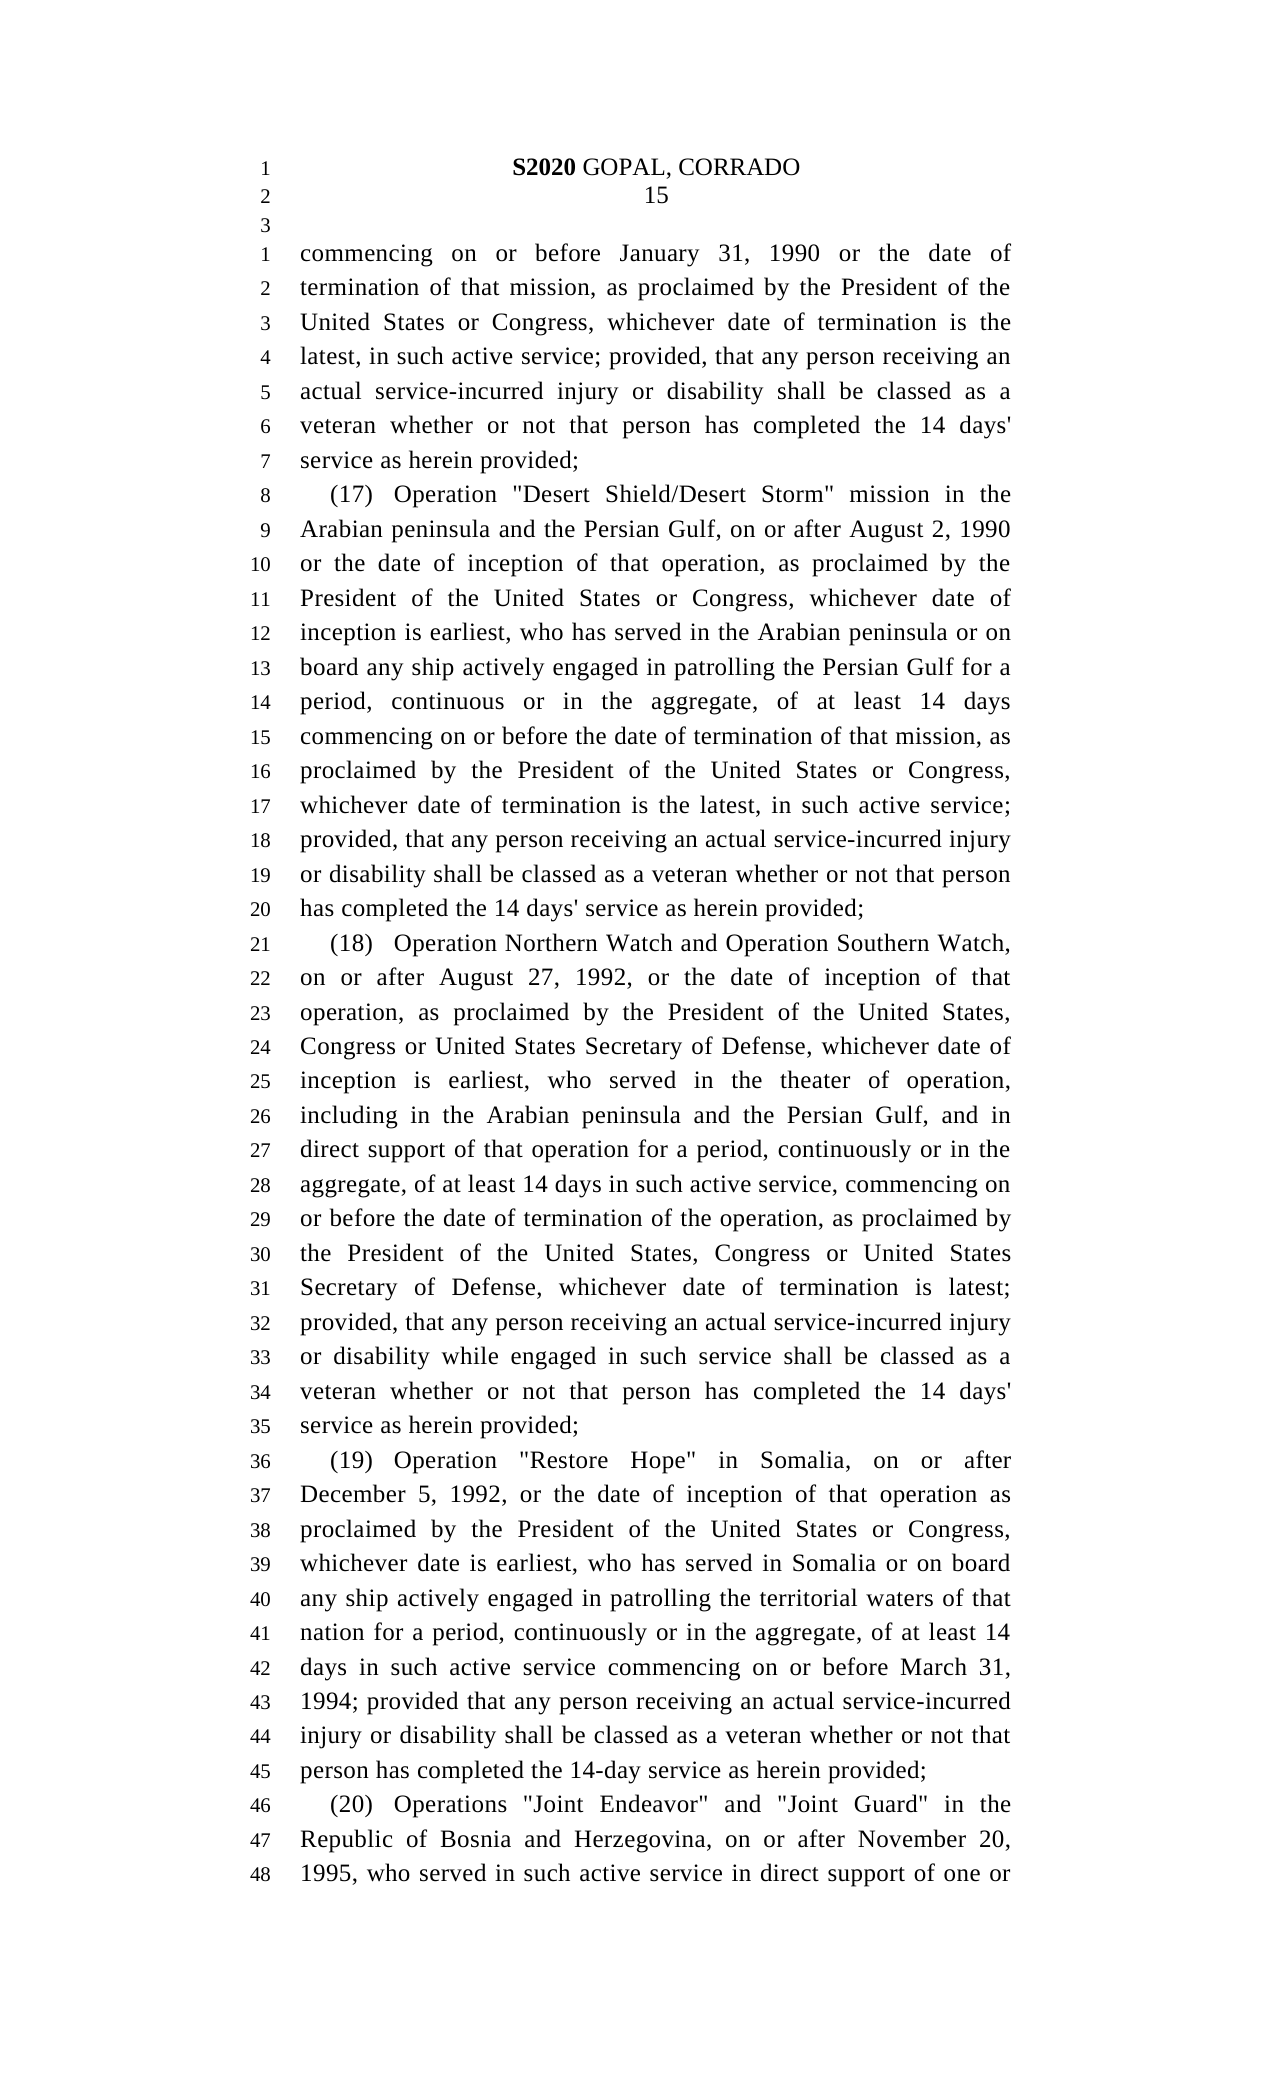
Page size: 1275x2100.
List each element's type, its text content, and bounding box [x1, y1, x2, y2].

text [300, 238, 1012, 474]
text (19) Operation "Restore Hope" in Somalia, on or after December 5, 1992, or the date of inception of that operation as proclaimed by the President of the United States or Congress, whichever date is earliest, who has served in Somalia or on board any ship actively engaged in patrolling the territorial waters of that nation for a period, continuously or in the aggregate, of at least 14 days in such active service commencing on or before March 31, 1994; provided that any person receiving an actual service-incurred injury or disability shall be classed as a veteran whether or not that person has completed the 14-day service as herein provided; [300, 1445, 1012, 1784]
text (17) Operation "Desert Shield/Desert Storm" mission in the Arabian peninsula and the Persian Gulf, on or after August 2, 1990 or the date of inception of that operation, as proclaimed by the President of the United States or Congress, whichever date of inception is earliest, who has served in the Arabian peninsula or on board any ship actively engaged in patrolling the Persian Gulf for a period, continuous or in the aggregate, of at least 14 days commencing on or before the date of termination of that mission, as proclaimed by the President of the United States or Congress, whichever date of termination is the latest, in such active service; provided, that any person receiving an actual service-incurred injury or disability shall be classed as a veteran whether or not that person has completed the 14 days' service as herein provided; [300, 479, 1012, 922]
text (18) Operation Northern Watch and Operation Southern Watch, on or after August 27, 1992, or the date of inception of that operation, as proclaimed by the President of the United States, Congress or United States Secretary of Defense, whichever date of inception is earliest, who served in the theater of operation, including in the Arabian peninsula and the Persian Gulf, and in direct support of that operation for a period, continuously or in the aggregate, of at least 14 days in such active service, commencing on or before the date of termination of the operation, as proclaimed by the President of the United States, Congress or United States Secretary of Defense, whichever date of termination is latest; provided, that any person receiving an actual service-incurred injury or disability while engaged in such service shall be classed as a veteran whether or not that person has completed the 14 days' service as herein provided; [300, 928, 1012, 1439]
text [300, 1789, 1012, 1887]
